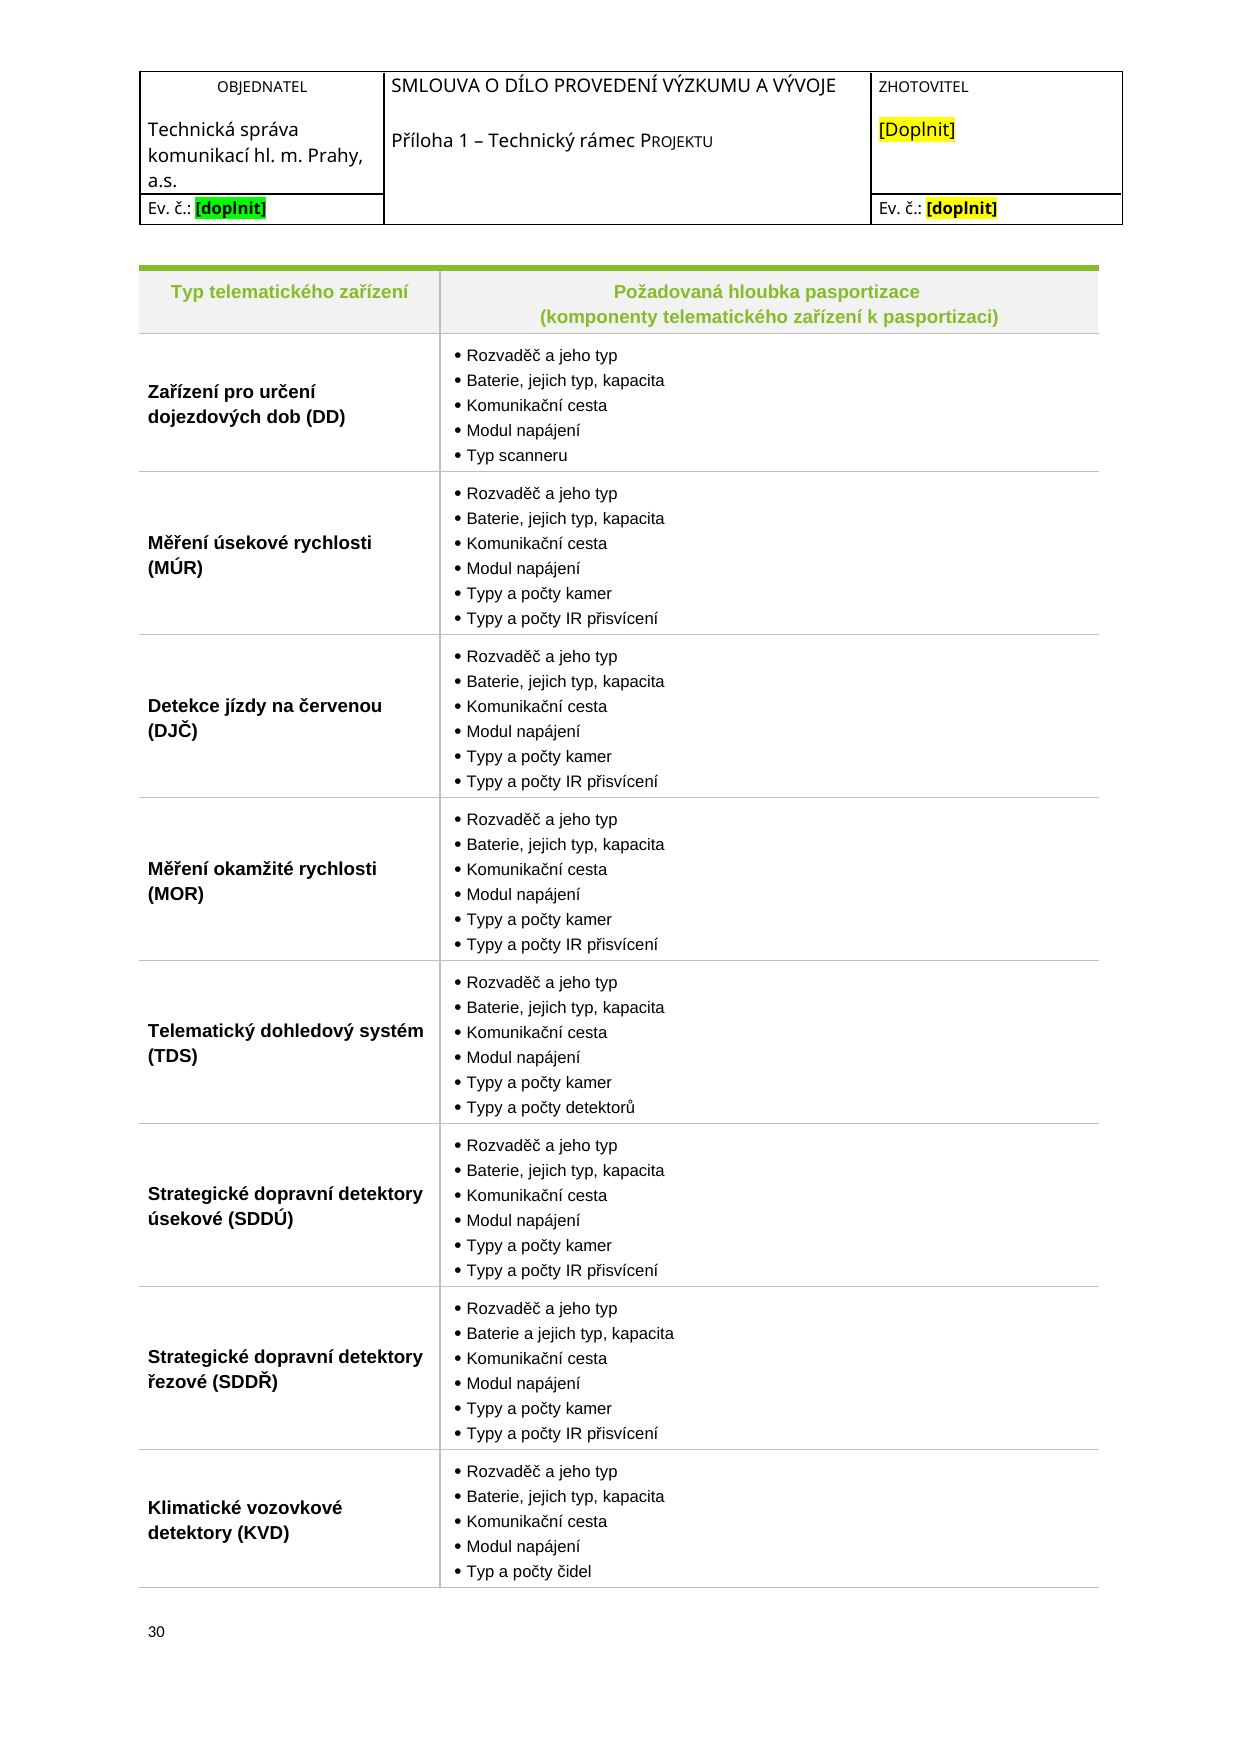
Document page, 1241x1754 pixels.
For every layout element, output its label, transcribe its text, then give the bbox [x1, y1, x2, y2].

table_cell Zařízení pro určení dojezdových dob (DD) [139, 334, 439, 471]
table_cell Rozvaděč a jeho typ Baterie, jejich typ, kapacita Komunikační cesta Modul napájení Typy a počty kamer Typy a počty IR přisvícení [441, 1124, 1098, 1286]
table_cell Rozvaděč a jeho typ Baterie a jejich typ, kapacita Komunikační cesta Modul napájení Typy a počty kamer Typy a počty IR přisvícení [441, 1287, 1098, 1449]
table_cell Měření okamžité rychlosti (MOR) [139, 798, 439, 960]
table_cell Rozvaděč a jeho typ Baterie, jejich typ, kapacita Komunikační cesta Modul napájení Typy a počty kamer Typy a počty IR přisvícení [441, 472, 1098, 634]
table_cell Telematický dohledový systém (TDS) [139, 961, 439, 1123]
table_header Typ telematického zařízení [139, 271, 439, 333]
table_header Požadovaná hloubka pasportizace (komponenty telematického zařízení k pasportizaci) [441, 271, 1098, 333]
table_cell Strategické dopravní detektory úsekové (SDDÚ) [139, 1124, 439, 1286]
table_cell Rozvaděč a jeho typ Baterie, jejich typ, kapacita Komunikační cesta Modul napájení Typy a počty kamer Typy a počty IR přisvícení [441, 635, 1098, 797]
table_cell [441, 1450, 1098, 1587]
table_cell Rozvaděč a jeho typ Baterie, jejich typ, kapacita Komunikační cesta Modul napájení Typy a počty kamer Typy a počty IR přisvícení [441, 798, 1098, 960]
table_cell Detekce jízdy na červenou (DJČ) [139, 635, 439, 797]
table_cell Rozvaděč a jeho typ Baterie, jejich typ, kapacita Komunikační cesta Modul napájení Typ scanneru [441, 334, 1098, 471]
table_cell Rozvaděč a jeho typ Baterie, jejich typ, kapacita Komunikační cesta Modul napájení Typy a počty kamer Typy a počty detektorů [441, 961, 1098, 1123]
table_cell Strategické dopravní detektory řezové (SDDŘ) [139, 1287, 439, 1449]
table_cell Měření úsekové rychlosti (MÚR) [139, 472, 439, 634]
table_cell Klimatické vozovkové detektory (KVD) [139, 1450, 439, 1587]
